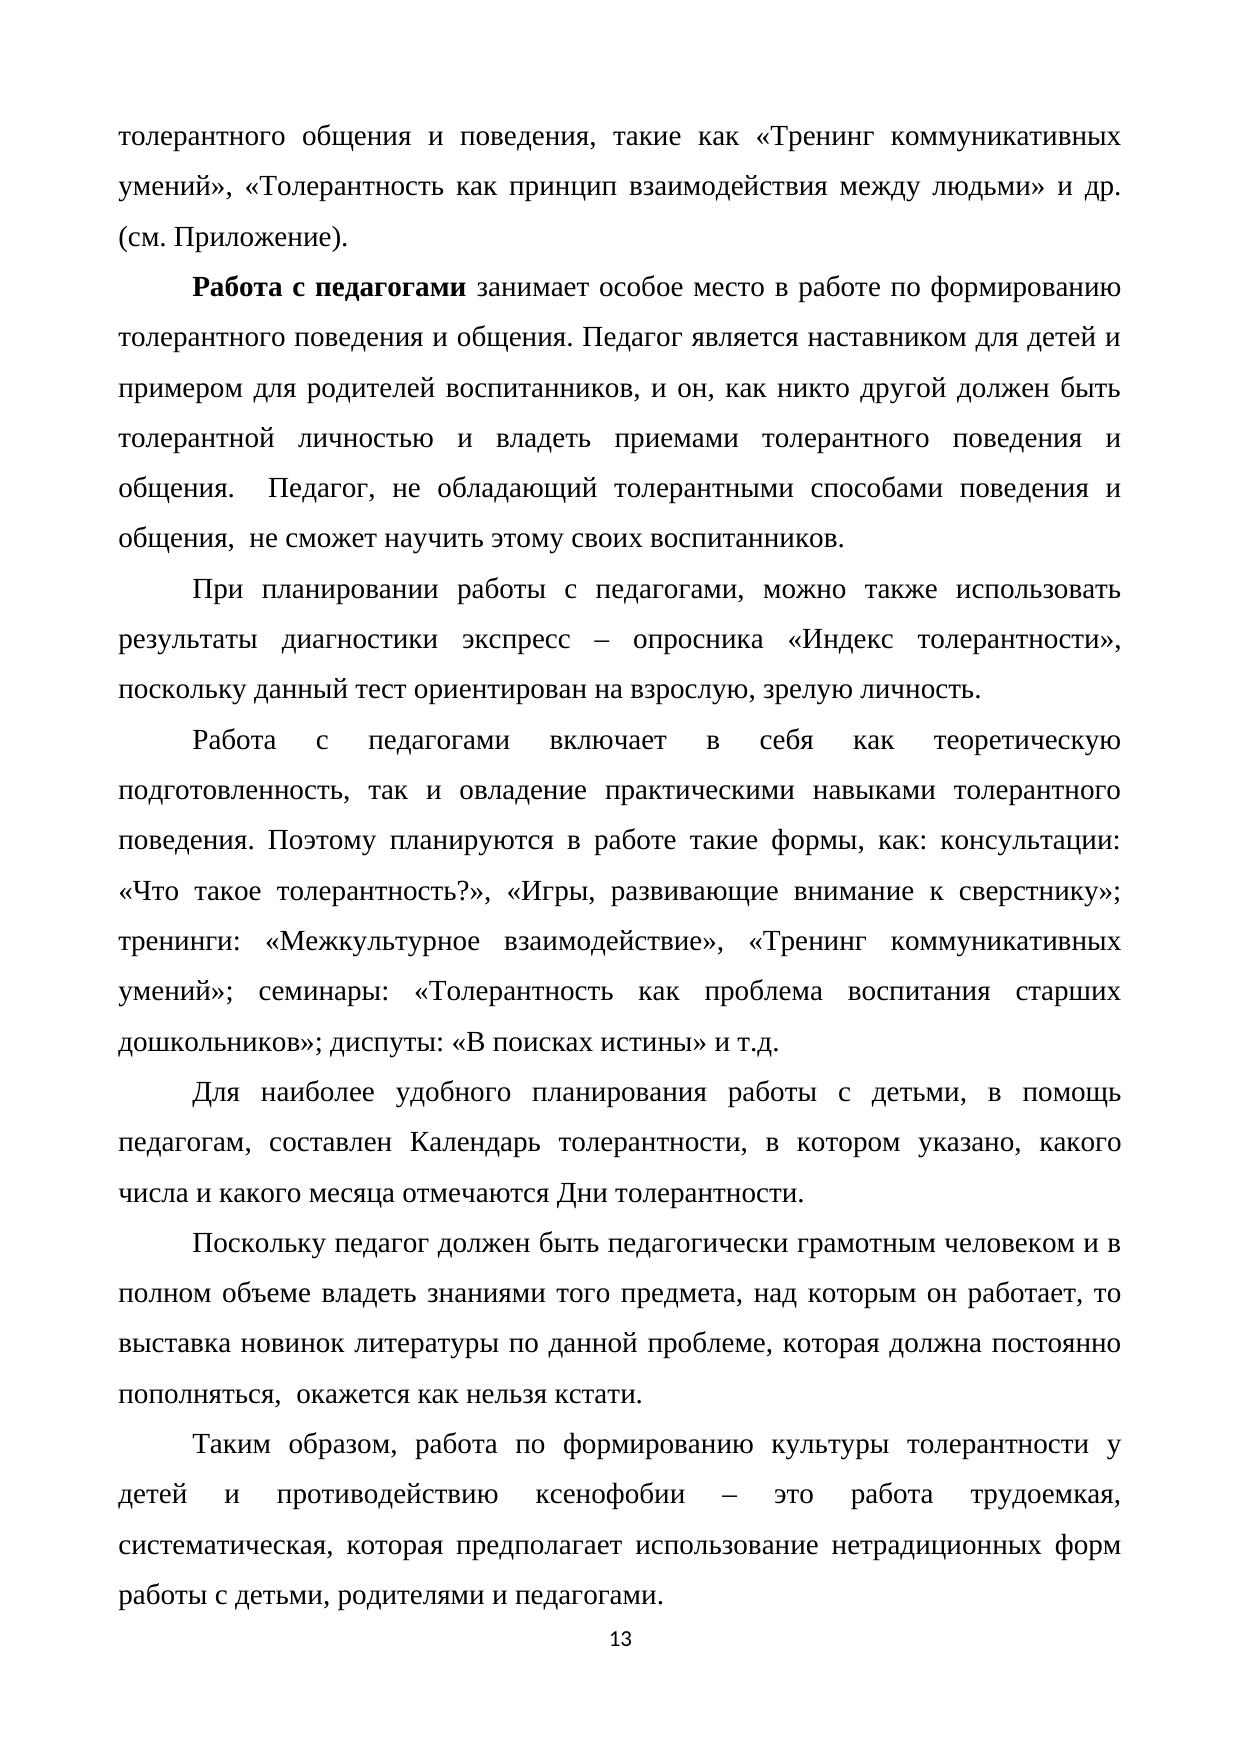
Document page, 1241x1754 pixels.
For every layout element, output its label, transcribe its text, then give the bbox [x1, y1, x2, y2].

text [118, 118, 1122, 252]
text Поскольку педагог должен быть педагогически грамотным человеком и в полном объеме владеть знаниями того предмета, над которым он работает, то выставка новинок литературы по данной проблеме, которая должна постоянно пополняться, окажется как нельзя кстати. [118, 1225, 1122, 1409]
text Для наиболее удобного планирования работы с детьми, в помощь педагогам, составлен Календарь толерантности, в котором указано, какого числа и какого месяца отмечаются Дни толерантности. [118, 1074, 1122, 1208]
text Работа с педагогами включает в себя как теоретическую подготовленность, так и овладение практическими навыками толерантного поведения. Поэтому планируются в работе такие формы, как: консультации: «Что такое толерантность?», «Игры, развивающие внимание к сверстнику»; тренинги: «Межкультурное взаимодействие», «Тренинг коммуникативных умений»; семинары: «Толерантность как проблема воспитания старших дошкольников»; диспуты: «В поисках истины» и т.д. [118, 722, 1122, 1057]
text Работа с педагогами занимает особое место в работе по формированию толерантного поведения и общения. Педагог является наставником для детей и примером для родителей воспитанников, и он, как никто другой должен быть толерантной личностью и владеть приемами толерантного поведения и общения. Педагог, не обладающий толерантными способами поведения и общения, не сможет научить этому своих воспитанников. [118, 269, 1122, 554]
text Таким образом, работа по формированию культуры толерантности у детей и противодействию ксенофобии – это работа трудоемкая, систематическая, которая предполагает использование нетрадиционных форм работы с детьми, родителями и педагогами. [118, 1426, 1122, 1611]
text При планировании работы с педагогами, можно также использовать результаты диагностики экспресс – опросника «Индекс толерантности», поскольку данный тест ориентирован на взрослую, зрелую личность. [118, 571, 1122, 705]
